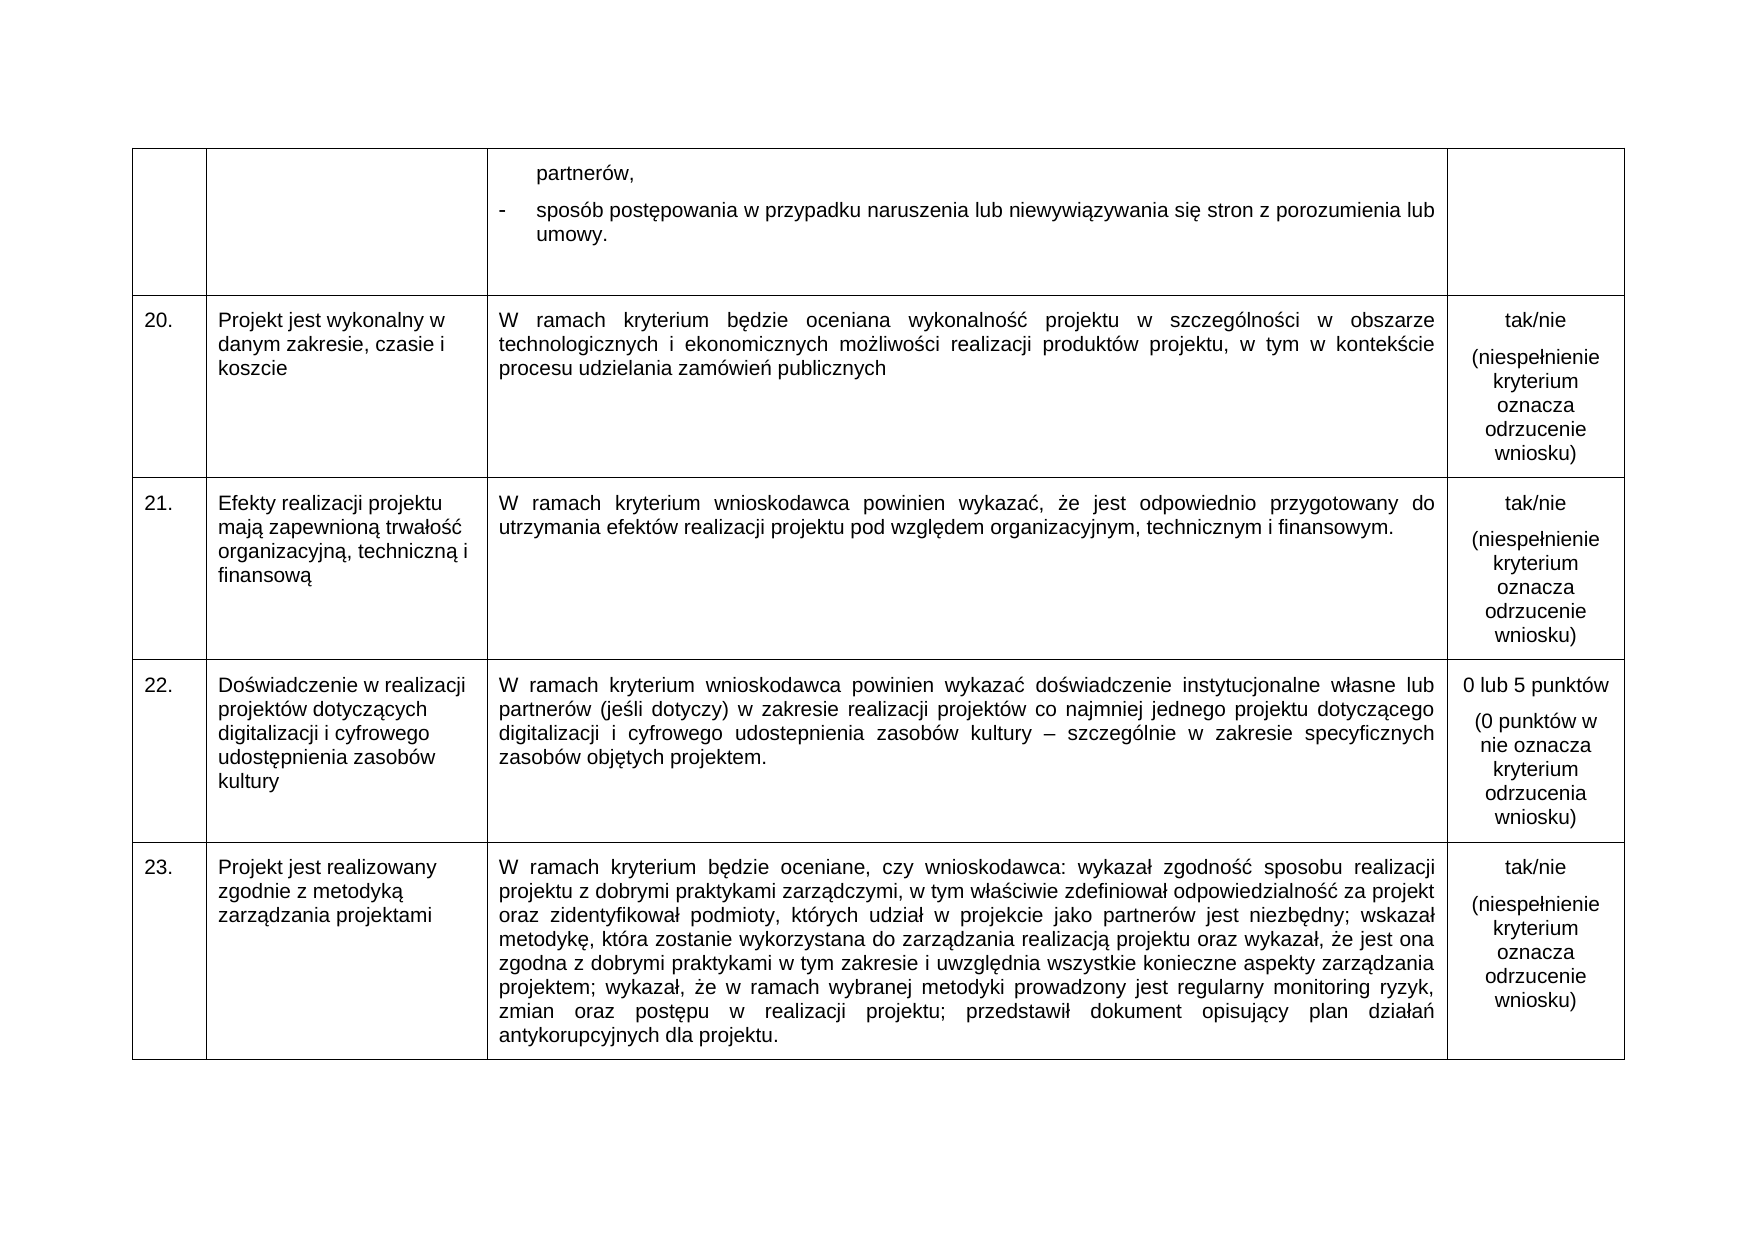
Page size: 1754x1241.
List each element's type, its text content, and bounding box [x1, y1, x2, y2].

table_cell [1448, 843, 1624, 1059]
table_cell [133, 149, 206, 295]
table_cell [133, 296, 206, 477]
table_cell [488, 149, 1447, 295]
table_cell W ramach kryterium będzie oceniane, czy wnioskodawca: wykazał zgodność sposobu realizacji projektu z dobrymi praktykami zarządczymi, w tym właściwie zdefiniował odpowiedzialność za projekt oraz zidentyfikował podmioty, których udział w projekcie jako partnerów jest niezbędny; wskazał metodykę, która zostanie wykorzystana do zarządzania realizacją projektu oraz wykazał, że jest ona zgodna z dobrymi praktykami w tym zakresie i uwzględnia wszystkie konieczne aspekty zarządzania projektem; wykazał, że w ramach wybranej metodyki prowadzony jest regularny monitoring ryzyk, zmian oraz postępu w realizacji projektu; przedstawił dokument opisujący plan działań antykorupcyjnych dla projektu. [488, 843, 1447, 1059]
table_cell W ramach kryterium wnioskodawca powinien wykazać, że jest odpowiednio przygotowany do utrzymania efektów realizacji projektu pod względem organizacyjnym, technicznym i finansowym. [488, 478, 1447, 659]
table_cell W ramach kryterium będzie oceniana wykonalność projektu w szczególności w obszarze technologicznych i ekonomicznych możliwości realizacji produktów projektu, w tym w kontekście procesu udzielania zamówień publicznych [488, 296, 1447, 477]
table_cell Doświadczenie w realizacji projektów dotyczących digitalizacji i cyfrowego udostępnienia zasobów kultury [207, 660, 487, 842]
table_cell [207, 149, 487, 295]
table_cell [133, 660, 206, 842]
table_cell Projekt jest realizowany zgodnie z metodyką zarządzania projektami [207, 843, 487, 1059]
table_cell [133, 478, 206, 659]
table_cell Efekty realizacji projektu mają zapewnioną trwałość organizacyjną, techniczną i finansową [207, 478, 487, 659]
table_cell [1448, 149, 1624, 295]
table_cell tak/nie (niespełnienie kryterium oznacza odrzucenie wniosku) [1448, 478, 1624, 659]
table_cell W ramach kryterium wnioskodawca powinien wykazać doświadczenie instytucjonalne własne lub partnerów (jeśli dotyczy) w zakresie realizacji projektów co najmniej jednego projektu dotyczącego digitalizacji i cyfrowego udostepnienia zasobów kultury – szczególnie w zakresie specyficznych zasobów objętych projektem. [488, 660, 1447, 842]
table_cell Projekt jest wykonalny w danym zakresie, czasie i koszcie [207, 296, 487, 477]
table_cell [133, 843, 206, 1059]
table_cell tak/nie (niespełnienie kryterium oznacza odrzucenie wniosku) [1448, 296, 1624, 477]
table_cell 0 lub 5 punktów (0 punktów w nie oznacza kryterium odrzucenia wniosku) [1448, 660, 1624, 842]
